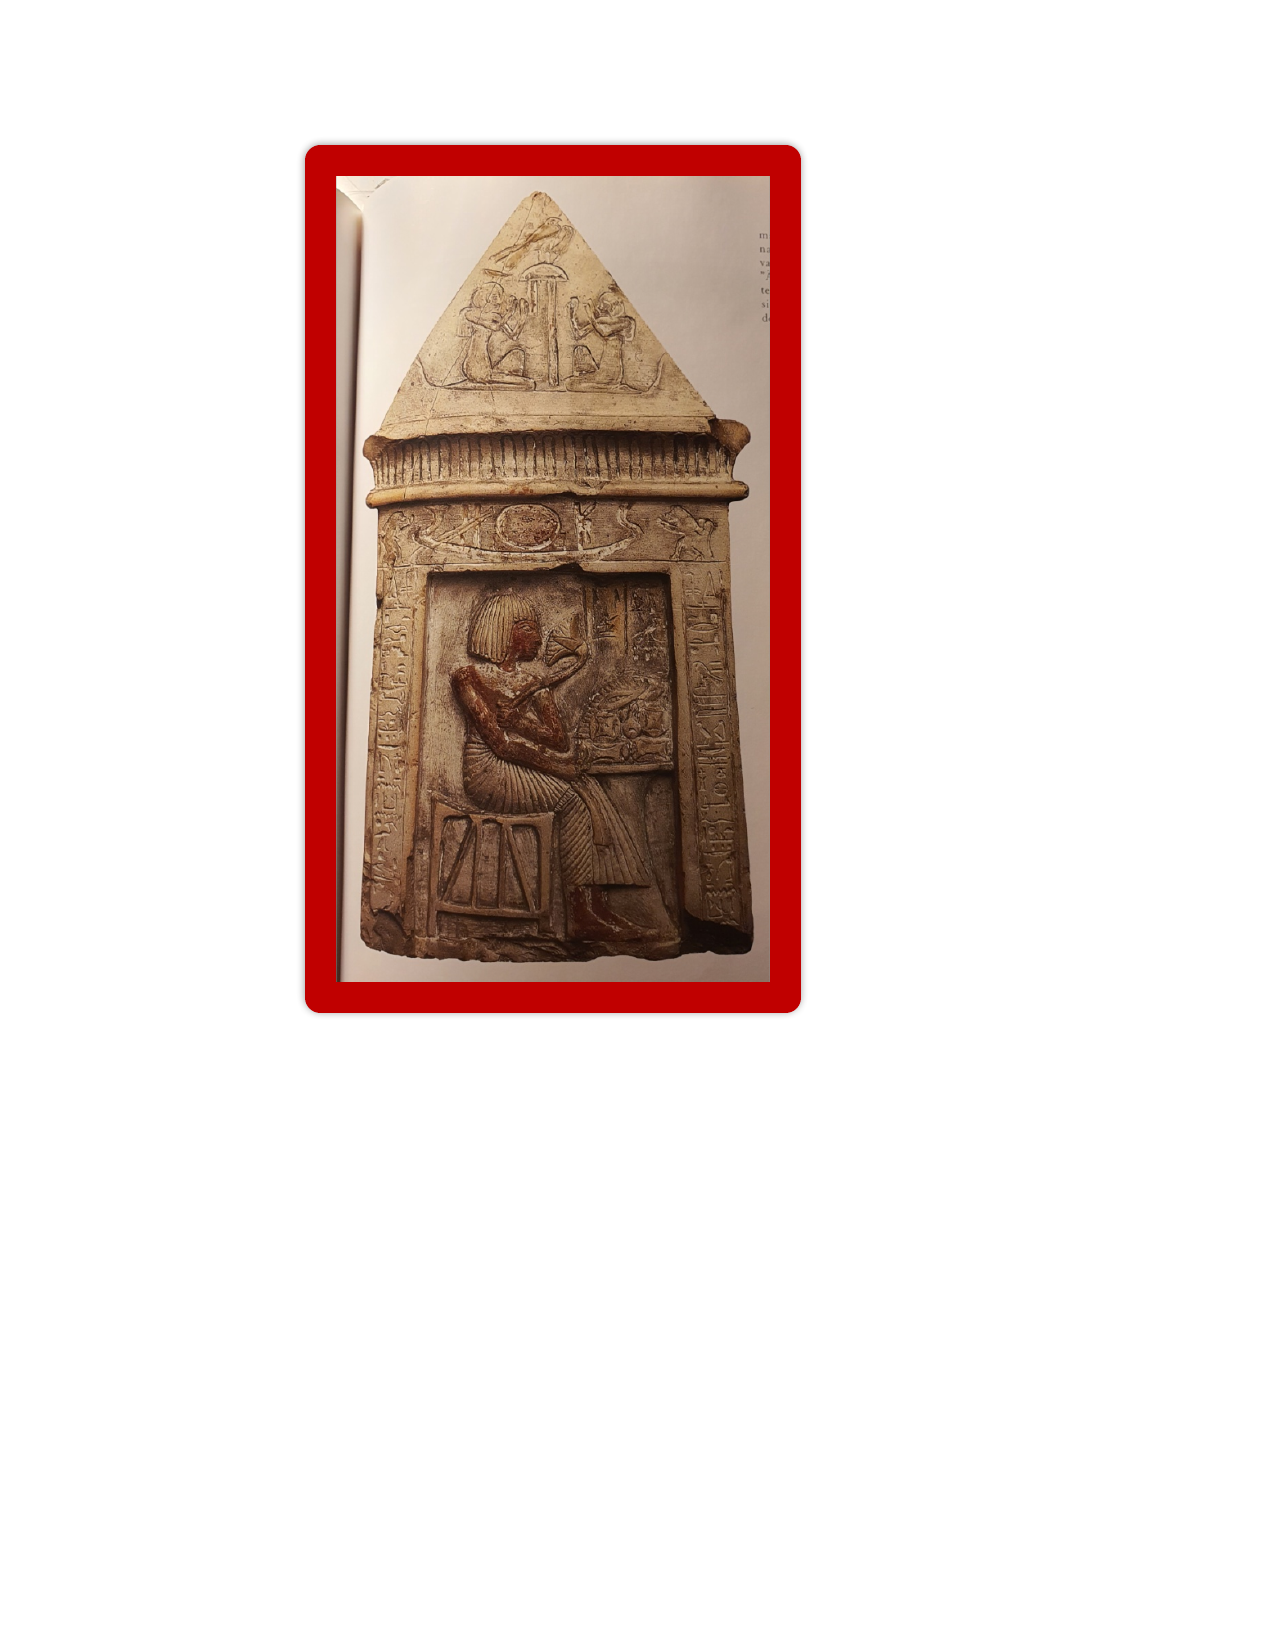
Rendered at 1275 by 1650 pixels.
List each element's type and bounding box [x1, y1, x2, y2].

picture [336, 176, 770, 982]
